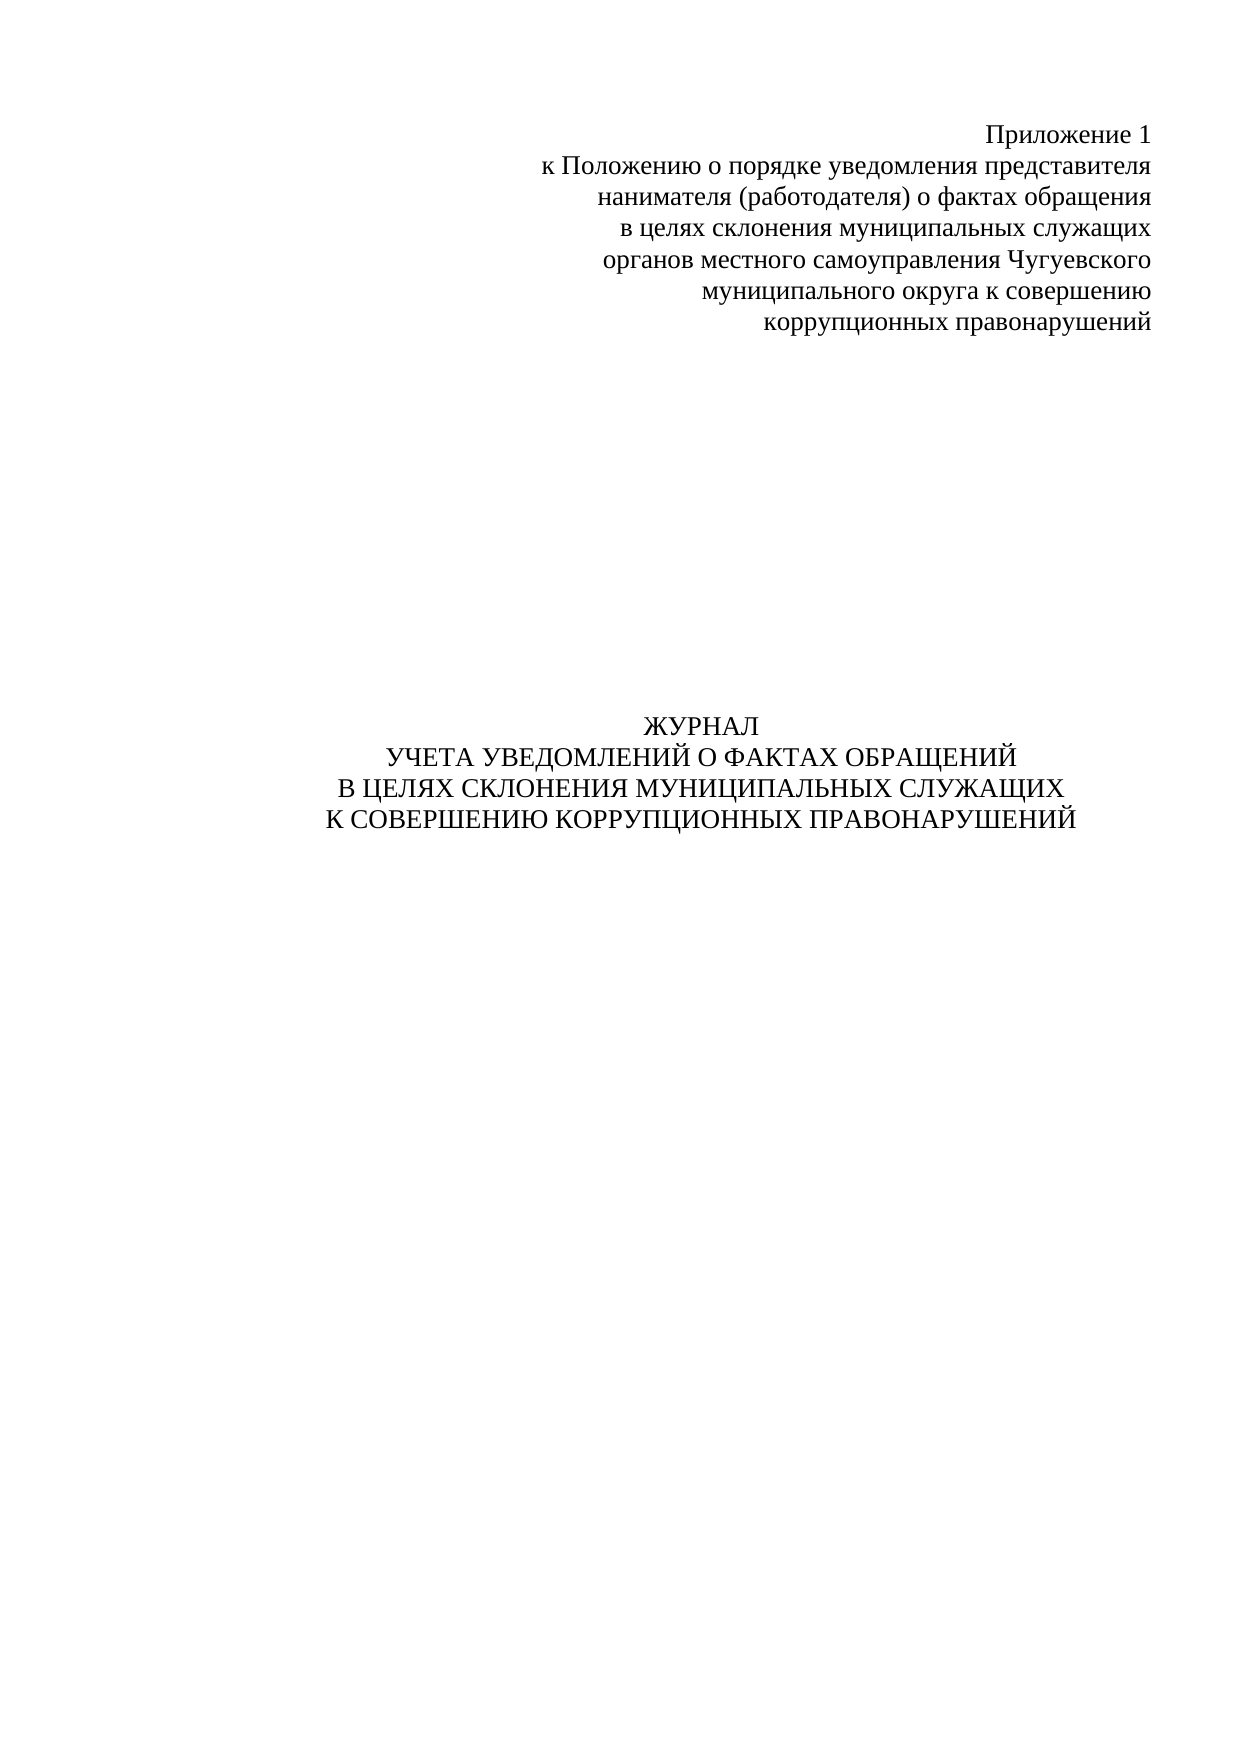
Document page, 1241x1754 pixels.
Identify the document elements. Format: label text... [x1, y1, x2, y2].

text Приложение 1 [177, 118, 1152, 149]
text в целях склонения муниципальных служащих [177, 212, 1152, 243]
text муниципального округа к совершению [177, 274, 1152, 305]
text органов местного самоуправления Чугуевского [177, 243, 1152, 274]
text В ЦЕЛЯХ СКЛОНЕНИЯ МУНИЦИПАЛЬНЫХ СЛУЖАЩИХ [177, 772, 1152, 803]
text к Положению о порядке уведомления представителя [177, 149, 1152, 180]
text К СОВЕРШЕНИЮ КОРРУПЦИОННЫХ ПРАВОНАРУШЕНИЙ [177, 803, 1152, 834]
text УЧЕТА УВЕДОМЛЕНИЙ О ФАКТАХ ОБРАЩЕНИЙ [177, 741, 1152, 772]
text ЖУРНАЛ [177, 710, 1152, 741]
text нанимателя (работодателя) о фактах обращения [177, 180, 1152, 212]
text коррупционных правонарушений [177, 305, 1152, 336]
